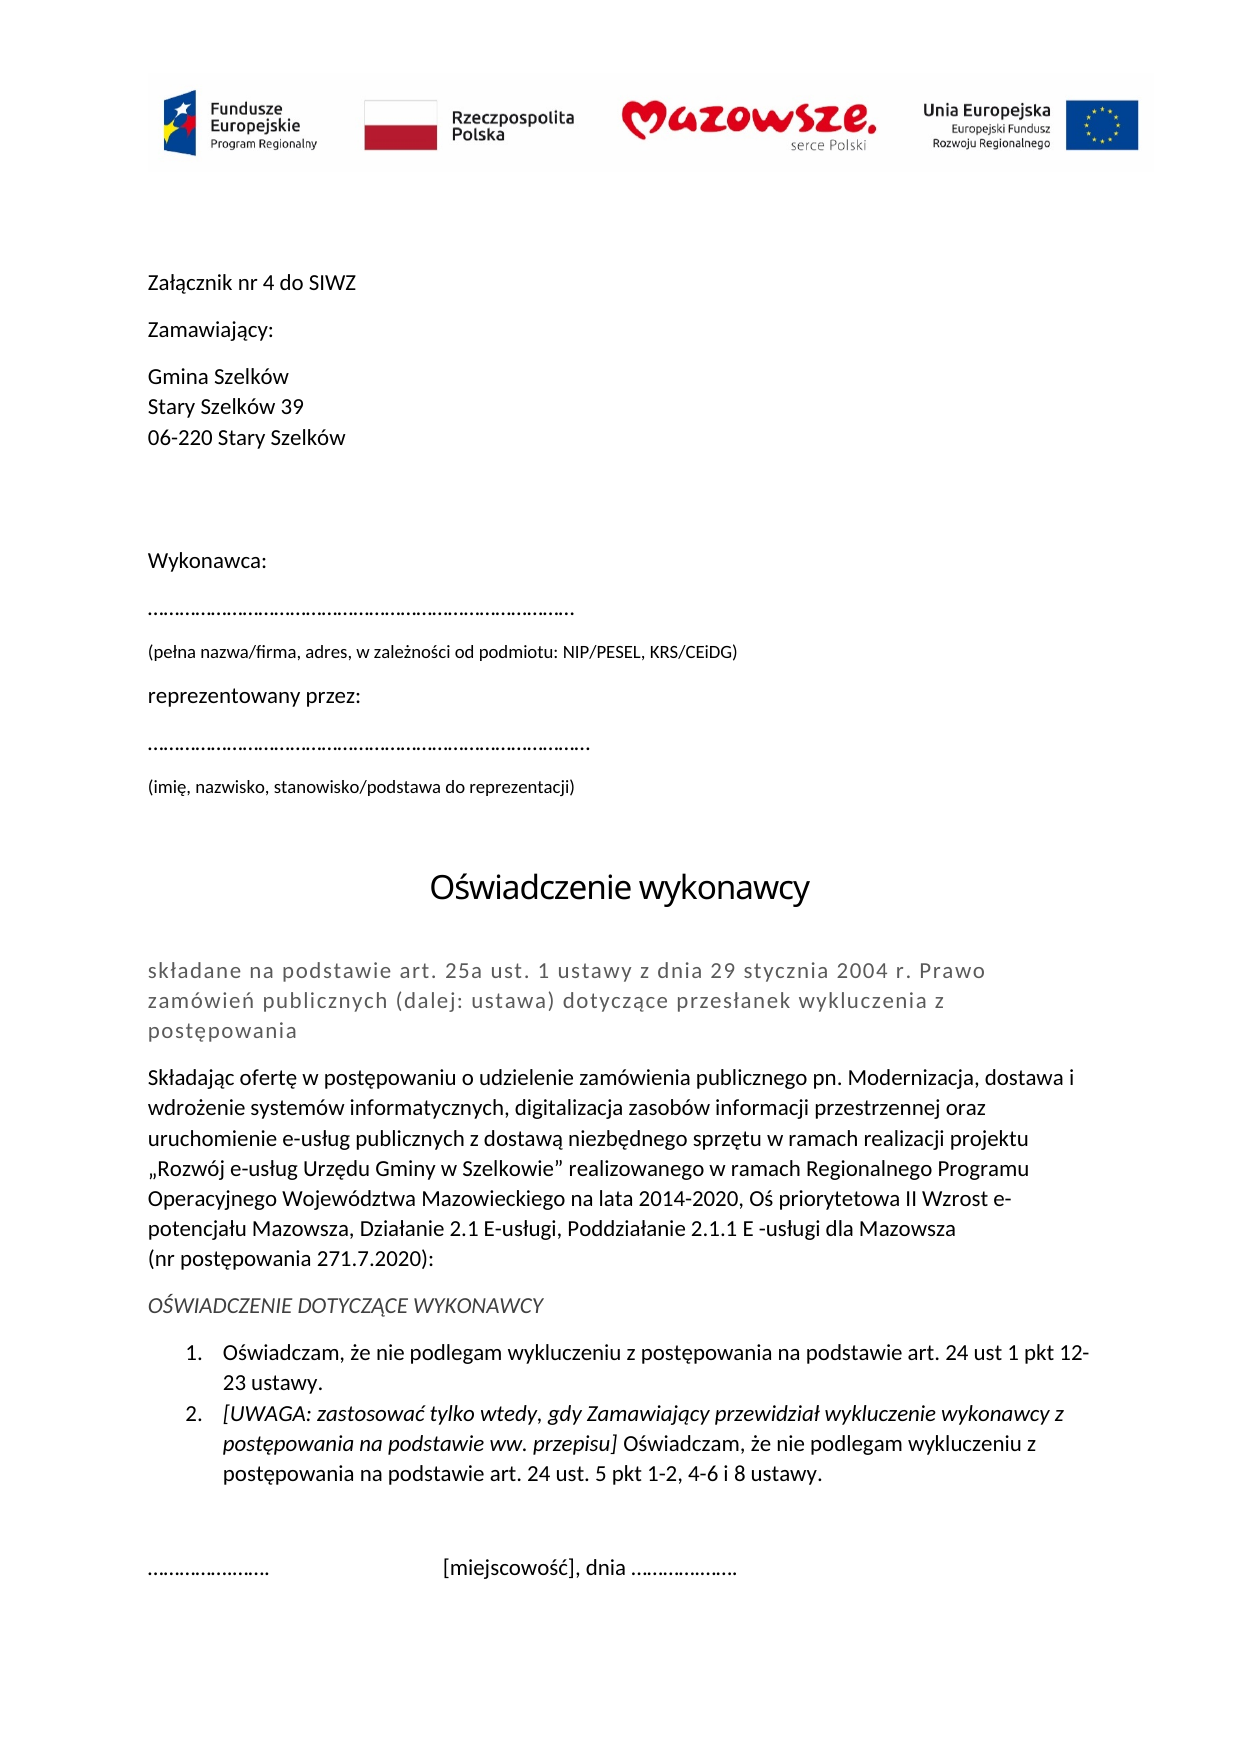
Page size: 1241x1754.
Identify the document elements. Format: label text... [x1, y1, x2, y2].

text (imię, nazwisko, stanowisko/podstawa do reprezentacji) [148, 775, 1093, 798]
text (pełna nazwa/firma, adres, w zależności od podmiotu: NIP/PESEL, KRS/CEiDG) [148, 640, 1093, 663]
title Oświadczenie wykonawcy [148, 864, 1093, 909]
text Wykonawca: [148, 547, 1093, 574]
list Oświadczam, że nie podlegam wykluczeniu z postępowania na podstawie art. 24 ust 1 pkt 12-23 ustawy. [185, 1338, 1093, 1396]
text reprezentowany przez: [148, 682, 1093, 710]
text ……………………………………………………………………… [148, 593, 1093, 621]
text …………….……. [miejscowość], dnia ………….……. [148, 1553, 1093, 1581]
text Składając ofertę w postępowaniu o udzielenie zamówienia publicznego pn. Modernizacja, dostawa i wdrożenie systemów informatycznych, digitalizacja zasobów informacji przestrzennej oraz uruchomienie e-usług publicznych z dostawą niezbędnego sprzętu w ramach realizacji projektu „Rozwój e-usług Urzędu Gminy w Szelkowie” realizowanego w ramach Regionalnego Programu Operacyjnego Województwa Mazowieckiego na lata 2014-2020, Oś priorytetowa II Wzrost e-potencjału Mazowsza, Działanie 2.1 E-usługi, Poddziałanie 2.1.1 E -usługi dla Mazowsza (nr postępowania 271.7.2020): [148, 1063, 1093, 1272]
subtitle składane na podstawie art. 25a ust. 1 ustawy z dnia 29 stycznia 2004 r. Prawo zamówień publicznych (dalej: ustawa) dotyczące przesłanek wykluczenia z postępowania [148, 956, 1093, 1044]
text Zamawiający: [148, 315, 1093, 343]
list [UWAGA: zastosować tylko wtedy, gdy Zamawiający przewidział wykluczenie wykonawcy z postępowania na podstawie ww. przepisu] Oświadczam, że nie podlegam wykluczeniu z postępowania na podstawie art. 24 ust. 5 pkt 1-2, 4-6 i 8 ustawy. [185, 1399, 1093, 1487]
text OŚWIADCZENIE DOTYCZĄCE WYKONAWCY [148, 1291, 1093, 1319]
text Załącznik nr 4 do SIWZ [148, 268, 1093, 296]
text Gmina Szelków Stary Szelków 39 06-220 Stary Szelków [148, 362, 1093, 451]
text ………………………………………………………………………… [148, 728, 1093, 757]
picture [147, 73, 1154, 172]
